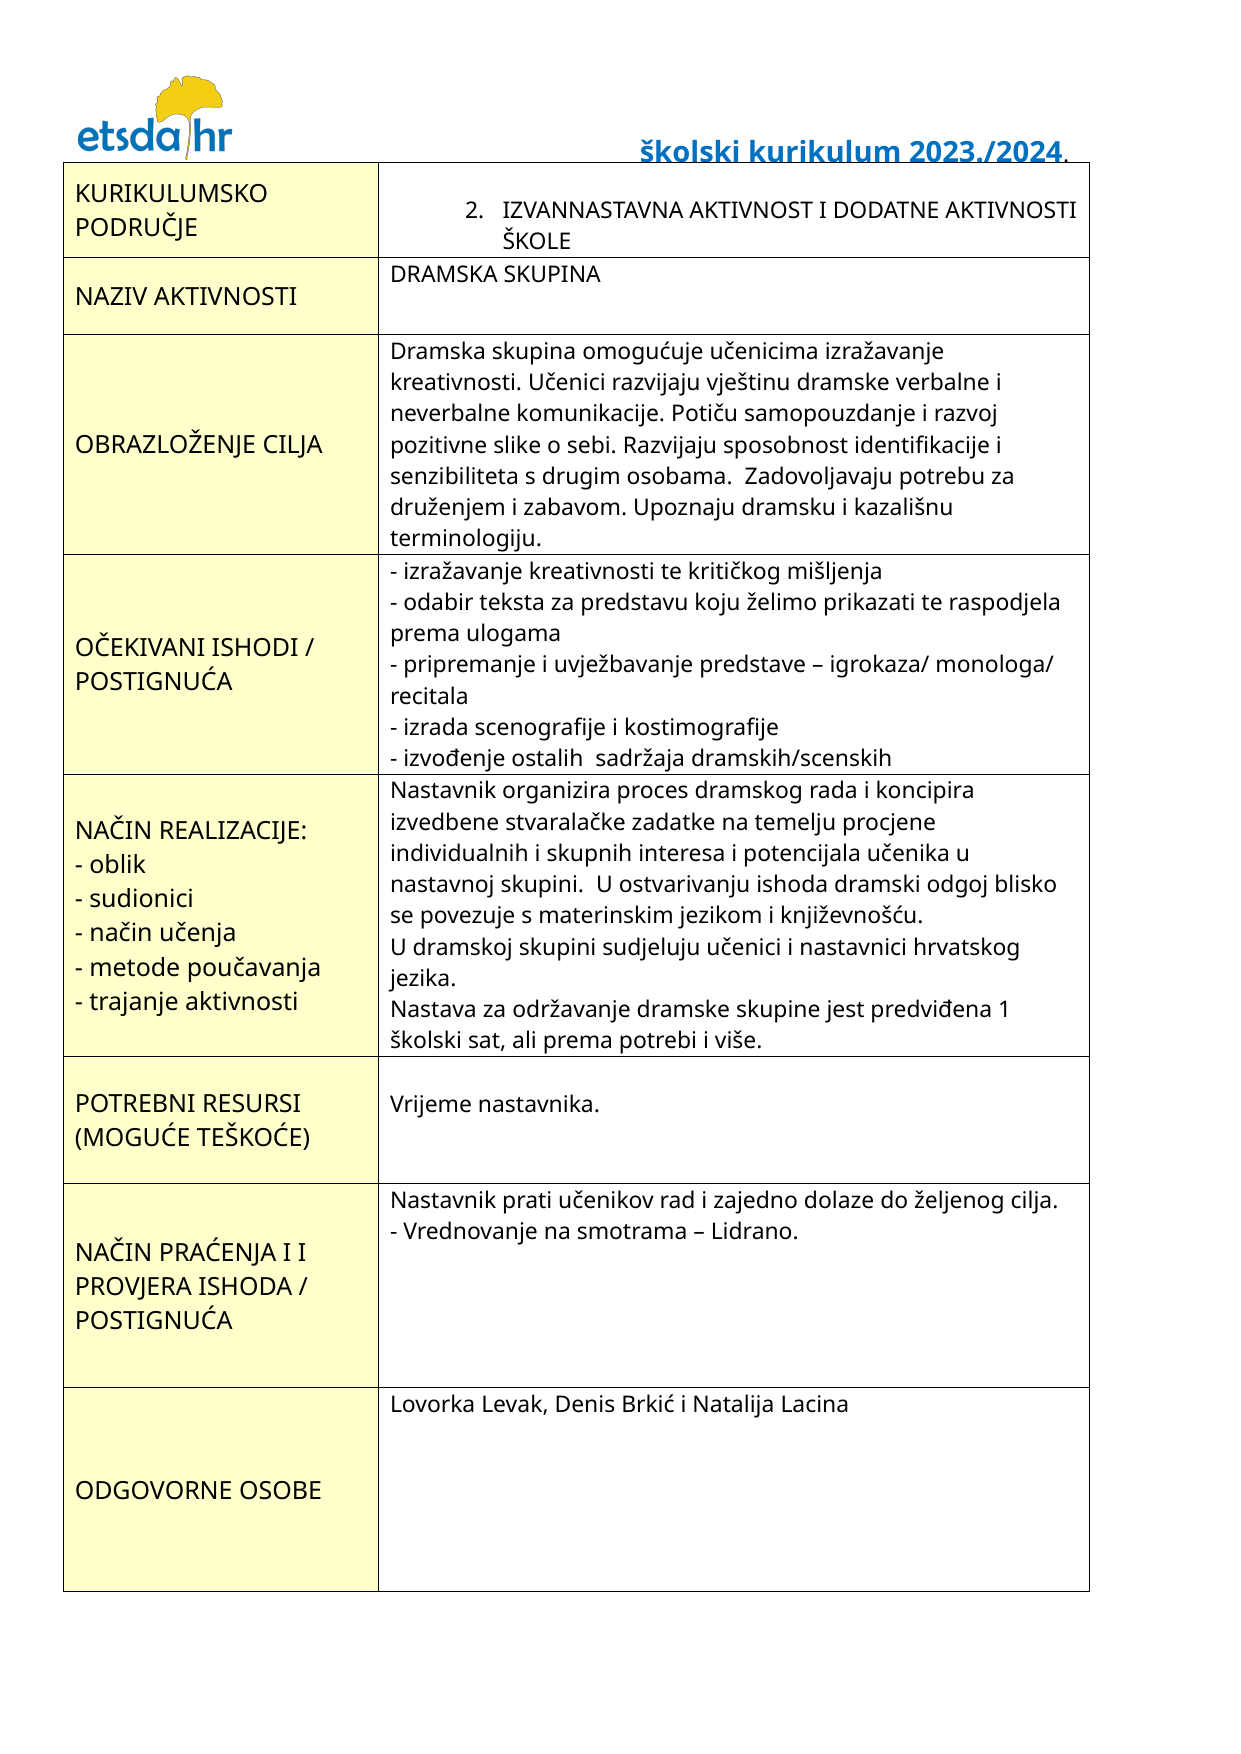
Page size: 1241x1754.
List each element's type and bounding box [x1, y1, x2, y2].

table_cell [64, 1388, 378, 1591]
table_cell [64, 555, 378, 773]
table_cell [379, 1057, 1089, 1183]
picture [75, 73, 236, 162]
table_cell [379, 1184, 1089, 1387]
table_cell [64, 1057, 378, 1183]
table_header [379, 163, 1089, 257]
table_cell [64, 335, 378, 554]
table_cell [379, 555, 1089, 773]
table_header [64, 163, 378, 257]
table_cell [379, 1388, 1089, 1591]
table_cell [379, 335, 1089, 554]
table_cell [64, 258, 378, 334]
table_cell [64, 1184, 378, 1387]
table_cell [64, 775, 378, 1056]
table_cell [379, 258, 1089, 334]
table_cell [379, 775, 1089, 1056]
